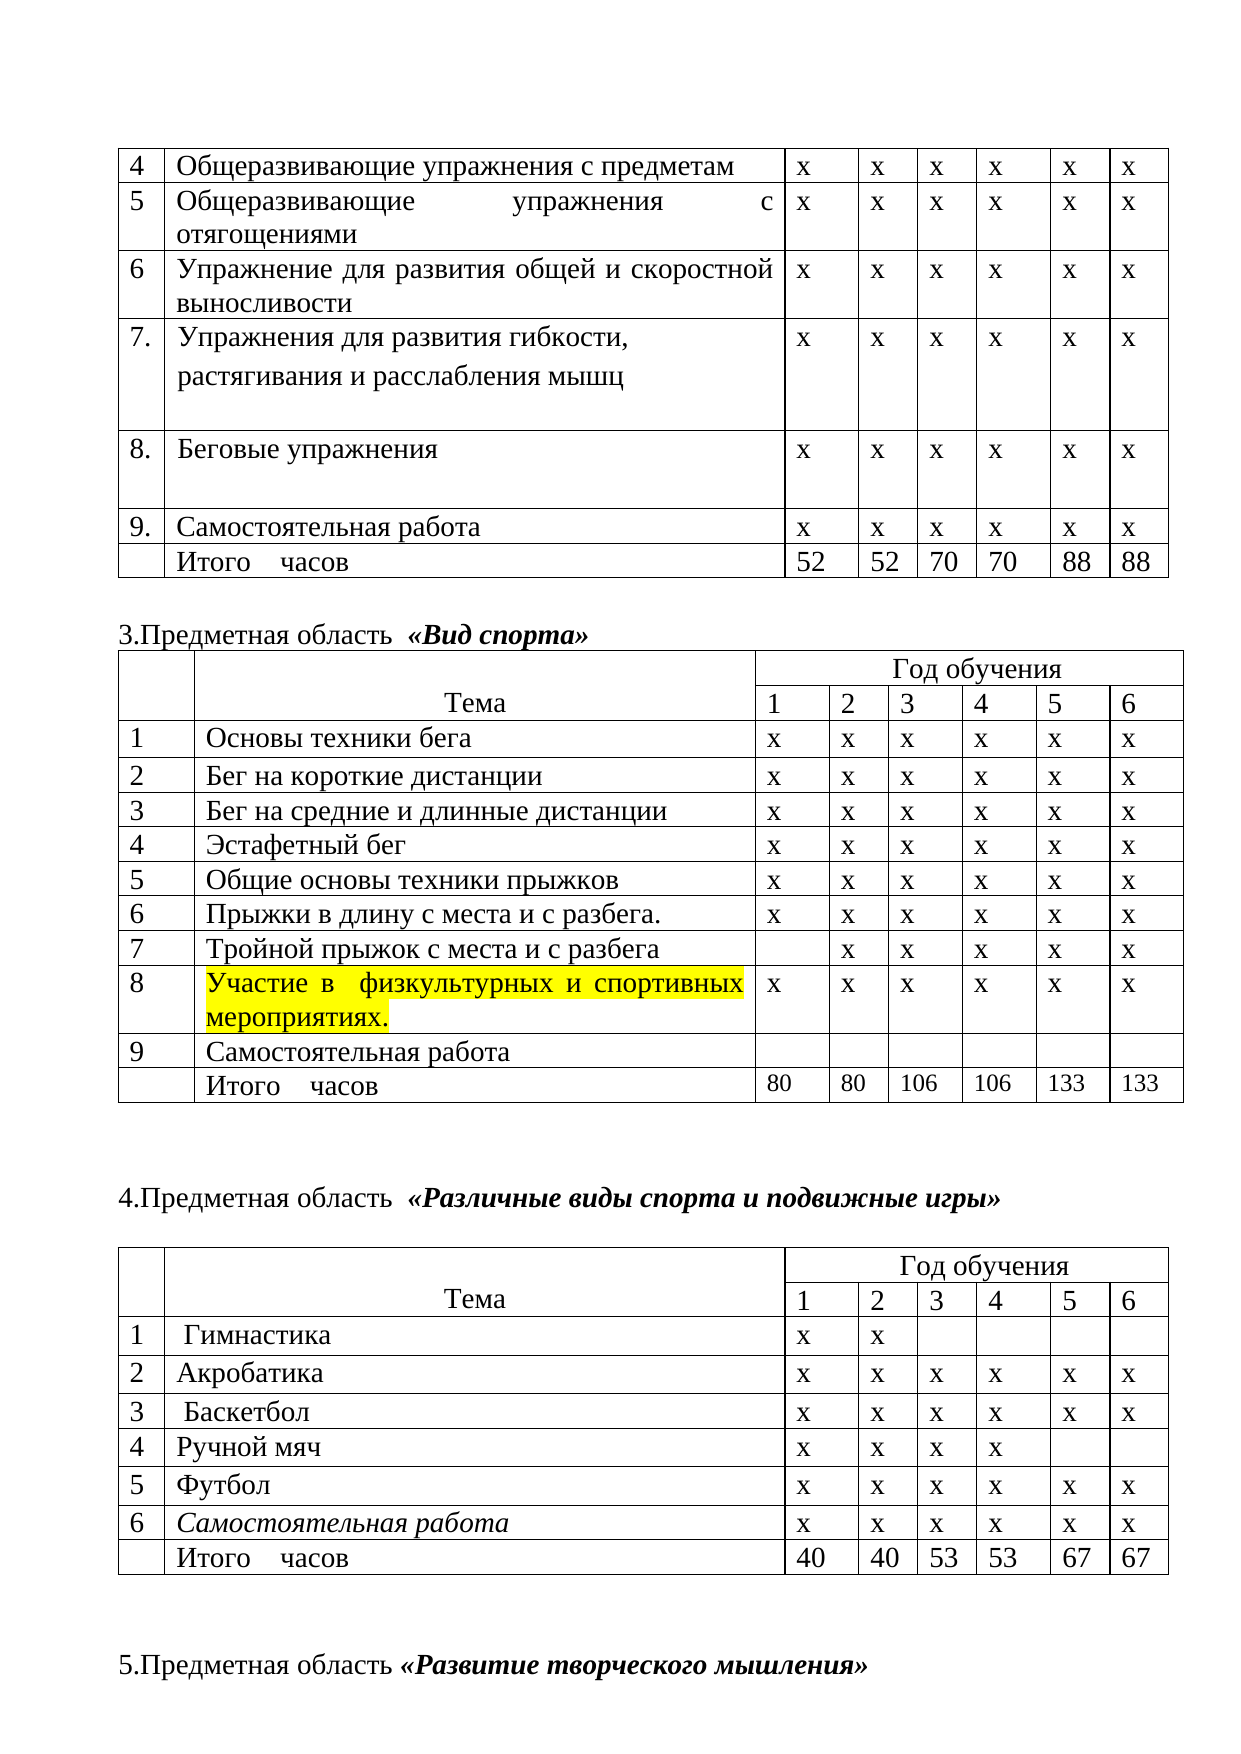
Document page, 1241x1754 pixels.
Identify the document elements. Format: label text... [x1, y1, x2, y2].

table_cell 7 [119, 931, 194, 964]
table_cell х [918, 1506, 976, 1539]
table_cell х [1051, 1467, 1109, 1504]
table_cell х [889, 827, 962, 861]
table_cell х [977, 509, 1050, 543]
table_cell х [859, 183, 917, 250]
table_cell х [756, 896, 829, 930]
table_cell х [1037, 827, 1109, 861]
table_cell 5 [119, 183, 164, 250]
table_cell 80 [830, 1068, 888, 1102]
table_cell х [830, 966, 888, 1033]
table_cell х [756, 721, 829, 757]
table_cell х [786, 1317, 858, 1354]
table_cell х [977, 1506, 1050, 1539]
table_cell х [756, 758, 829, 792]
table_cell х [1051, 1356, 1109, 1393]
table_cell х [1111, 931, 1183, 964]
table_cell 8 [119, 966, 194, 1033]
table_cell 2 [119, 1356, 164, 1393]
table_cell х [977, 319, 1050, 430]
table_cell х [918, 183, 976, 250]
table_cell х [977, 431, 1050, 508]
table_cell х [918, 1467, 976, 1504]
table_cell х [1111, 1356, 1168, 1393]
table_cell 6 [119, 896, 194, 930]
table_cell х [1111, 721, 1183, 757]
table_cell х [977, 149, 1050, 182]
table_cell Упражнения для развития гибкости, растягивания и расслабления мышц [165, 319, 784, 430]
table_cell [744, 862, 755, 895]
table_cell [119, 1540, 164, 1574]
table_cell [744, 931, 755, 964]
table_cell [1051, 1317, 1109, 1354]
table_cell х [1051, 431, 1109, 508]
table_cell 133 [1037, 1068, 1109, 1102]
table_cell х [786, 1429, 858, 1466]
table_cell 40 [859, 1540, 917, 1574]
table_cell 88 [1111, 544, 1168, 577]
table_cell Основы техники бега [195, 721, 755, 757]
table_cell [756, 931, 829, 964]
table_cell 2 [119, 758, 194, 792]
table_cell х [918, 1394, 976, 1428]
table_cell [119, 544, 164, 577]
table_cell х [786, 319, 858, 430]
table_cell Итого часов [165, 1540, 784, 1574]
table_cell х [963, 721, 1036, 757]
table_cell х [830, 896, 888, 930]
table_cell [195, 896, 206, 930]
table_cell 2 [830, 686, 888, 719]
table_cell х [786, 251, 858, 318]
table_cell 3 [119, 1394, 164, 1428]
table_cell Самостоятельная работа [195, 1034, 755, 1067]
table_cell 4 [963, 686, 1036, 719]
table_cell 3 [918, 1283, 976, 1316]
table_cell х [1111, 149, 1168, 182]
table_cell 70 [918, 544, 976, 577]
table_cell 1 [119, 1317, 164, 1354]
table_cell х [1111, 1394, 1168, 1428]
table_cell 4 [119, 149, 164, 182]
table_cell 106 [963, 1068, 1036, 1102]
table_cell 4 [119, 827, 194, 861]
table_cell х [1037, 896, 1109, 930]
table_header [119, 651, 194, 719]
table_cell 8. [119, 431, 164, 508]
table_cell х [1111, 319, 1168, 430]
table_cell [1051, 1429, 1109, 1466]
table_cell 5 [1051, 1283, 1109, 1316]
table_cell х [963, 758, 1036, 792]
table_cell х [786, 1356, 858, 1393]
table_cell х [756, 827, 829, 861]
table_cell х [918, 251, 976, 318]
table_cell х [786, 1506, 858, 1539]
table_cell 88 [1051, 544, 1109, 577]
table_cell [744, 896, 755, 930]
table_cell х [918, 1356, 976, 1393]
table_cell х [859, 1317, 917, 1354]
table_cell х [977, 1429, 1050, 1466]
table_cell х [859, 1394, 917, 1428]
table_header Год обучения [756, 651, 1183, 685]
table_cell 6 [119, 251, 164, 318]
table_cell 40 [786, 1540, 858, 1574]
table_cell 53 [977, 1540, 1050, 1574]
table_cell [977, 1317, 1050, 1354]
table_cell х [963, 827, 1036, 861]
table_cell х [963, 862, 1036, 895]
table_cell Участие в физкультурных и спортивных мероприятиях. [389, 966, 755, 1033]
table_cell х [859, 1356, 917, 1393]
table_cell 67 [1051, 1540, 1109, 1574]
table_cell Самостоятельная работа [165, 1506, 784, 1539]
table_cell 6 [1111, 686, 1183, 719]
table_cell х [859, 1506, 917, 1539]
table_cell х [830, 758, 888, 792]
table_cell [963, 1034, 1036, 1067]
table_cell 4 [977, 1283, 1050, 1316]
table_cell Футбол [165, 1467, 784, 1504]
table_cell х [1111, 1467, 1168, 1504]
table_cell 3 [119, 793, 194, 826]
table_cell х [1111, 509, 1168, 543]
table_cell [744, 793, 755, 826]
table_cell х [977, 183, 1050, 250]
table_cell х [830, 721, 888, 757]
table_cell х [977, 1356, 1050, 1393]
table_cell 1 [119, 721, 194, 757]
table_cell х [918, 149, 976, 182]
table_cell х [977, 1394, 1050, 1428]
table_cell [1037, 1034, 1109, 1067]
table_cell [889, 1034, 962, 1067]
table_cell 1 [786, 1283, 858, 1316]
table_cell 53 [918, 1540, 976, 1574]
table_cell х [963, 793, 1036, 826]
table_cell х [889, 966, 962, 1033]
table_cell х [1111, 431, 1168, 508]
table_cell х [977, 1467, 1050, 1504]
table_cell 7. [119, 319, 164, 430]
table_cell 1 [756, 686, 829, 719]
table_cell Акробатика [165, 1356, 784, 1393]
table_cell 9. [119, 509, 164, 543]
table_cell х [1051, 319, 1109, 430]
table_cell х [1051, 1394, 1109, 1428]
table_cell Общеразвивающие упражнения с предметам [165, 149, 784, 182]
table_cell х [918, 1429, 976, 1466]
table_cell [1111, 1034, 1183, 1067]
table_cell 5 [119, 1467, 164, 1504]
table_cell х [756, 966, 829, 1033]
table_header Тема [195, 651, 755, 719]
table_cell х [786, 431, 858, 508]
table_cell 3 [889, 686, 962, 719]
table_cell 80 [756, 1068, 829, 1102]
table_cell х [859, 431, 917, 508]
table_cell х [830, 827, 888, 861]
table_cell Гимнастика [165, 1317, 784, 1354]
table_cell х [859, 1467, 917, 1504]
table_cell 106 [889, 1068, 962, 1102]
table_cell х [1051, 251, 1109, 318]
table_cell х [1111, 827, 1183, 861]
table_cell х [786, 149, 858, 182]
table_cell 4 [119, 1429, 164, 1466]
table_cell х [1051, 149, 1109, 182]
table_cell х [918, 319, 976, 430]
table_cell х [1111, 183, 1168, 250]
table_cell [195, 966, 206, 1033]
table_cell х [1111, 1506, 1168, 1539]
table_cell х [1111, 758, 1183, 792]
table_cell Общеразвивающие упражнения с отягощениями [165, 183, 784, 250]
table_cell х [889, 931, 962, 964]
table_cell х [963, 896, 1036, 930]
table_cell х [889, 862, 962, 895]
table_cell х [918, 431, 976, 508]
table_cell х [1037, 862, 1109, 895]
table_cell х [786, 183, 858, 250]
table_cell х [1111, 793, 1183, 826]
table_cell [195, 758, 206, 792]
table_cell х [1051, 509, 1109, 543]
table_cell 5 [1037, 686, 1109, 719]
table_cell х [786, 1394, 858, 1428]
table_cell х [889, 758, 962, 792]
table_cell Самостоятельная работа [165, 509, 784, 543]
table_cell х [859, 509, 917, 543]
text 3.Предметная область «Вид спорта» [118, 617, 1167, 650]
table_cell х [786, 509, 858, 543]
table_cell х [889, 793, 962, 826]
table_cell х [918, 509, 976, 543]
table_header Тема [165, 1248, 784, 1316]
table_cell х [830, 931, 888, 964]
table_cell х [859, 1429, 917, 1466]
table_cell Упражнение для развития общей и скоростной выносливости [165, 251, 784, 318]
table_cell х [963, 966, 1036, 1033]
text 4.Предметная область «Различные виды спорта и подвижные игры» [118, 1180, 1167, 1213]
table_cell Ручной мяч [165, 1429, 784, 1466]
table_cell х [1037, 966, 1109, 1033]
table_cell 6 [1111, 1283, 1168, 1316]
table_cell х [1111, 251, 1168, 318]
table_cell х [1111, 896, 1183, 930]
table_cell х [1051, 1506, 1109, 1539]
table_cell 133 [1111, 1068, 1183, 1102]
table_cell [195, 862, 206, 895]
table_cell х [859, 319, 917, 430]
table_cell х [1037, 931, 1109, 964]
table_cell Беговые упражнения [165, 431, 784, 508]
table_cell [756, 1034, 829, 1067]
table_cell х [889, 721, 962, 757]
table_cell х [1037, 758, 1109, 792]
table_cell х [1111, 966, 1183, 1033]
table_cell х [977, 251, 1050, 318]
table_cell х [889, 896, 962, 930]
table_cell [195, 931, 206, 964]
table_cell х [1037, 721, 1109, 757]
table_cell х [1037, 793, 1109, 826]
table_cell [119, 1068, 194, 1102]
table_cell [918, 1317, 976, 1354]
table_cell х [786, 1467, 858, 1504]
table_cell х [1111, 862, 1183, 895]
table_cell х [756, 793, 829, 826]
text 5.Предметная область «Развитие творческого мышления» [118, 1647, 1167, 1680]
table_cell Итого часов [195, 1068, 755, 1102]
table_header [119, 1248, 164, 1316]
table_cell 70 [977, 544, 1050, 577]
table_cell 9 [119, 1034, 194, 1067]
table_cell Итого часов [165, 544, 784, 577]
table_cell х [859, 251, 917, 318]
table_cell 52 [859, 544, 917, 577]
table_cell 2 [859, 1283, 917, 1316]
table_cell х [859, 149, 917, 182]
table_cell [1111, 1317, 1168, 1354]
table_cell х [830, 862, 888, 895]
table_cell х [1051, 183, 1109, 250]
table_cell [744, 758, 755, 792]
table_header Год обучения [786, 1248, 1168, 1282]
table_cell 52 [786, 544, 858, 577]
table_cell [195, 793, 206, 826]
table_cell [1111, 1429, 1168, 1466]
table_cell х [830, 793, 888, 826]
table_cell 67 [1111, 1540, 1168, 1574]
table_cell [830, 1034, 888, 1067]
table_cell 6 [119, 1506, 164, 1539]
table_cell х [963, 931, 1036, 964]
table_cell х [756, 862, 829, 895]
